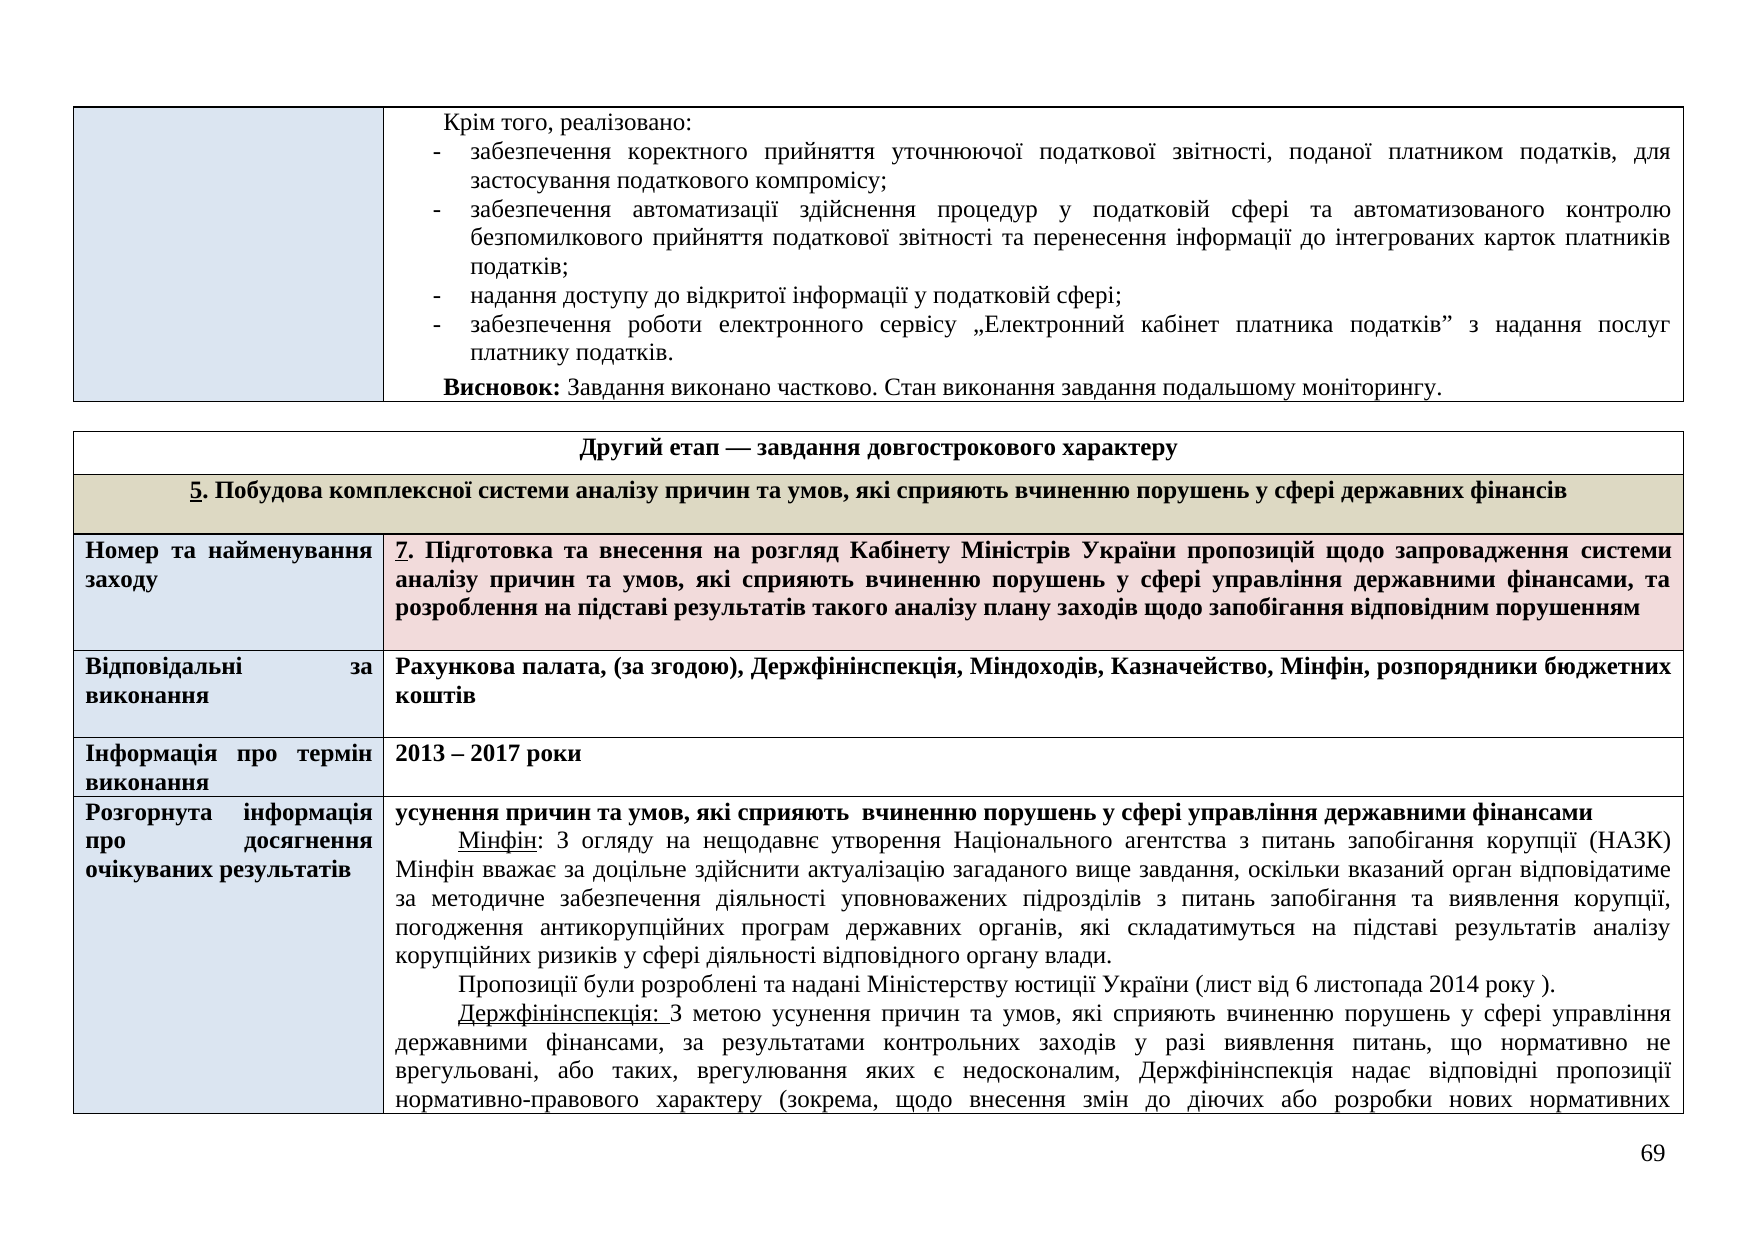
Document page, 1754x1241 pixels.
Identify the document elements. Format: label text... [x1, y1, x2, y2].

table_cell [384, 108, 1683, 401]
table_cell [74, 797, 383, 1113]
table_cell 5. Побудова комплексної системи аналізу причин та умов, які сприяють вчиненню порушень у сфері державних фінансів [74, 475, 1683, 533]
table_cell 2013 – 2017 роки [384, 738, 1683, 796]
table_header Номер та найменування заходу [74, 535, 383, 650]
table_cell Інформація про термін виконання [74, 738, 383, 796]
table_header 7. Підготовка та внесення на розгляд Кабінету Міністрів України пропозицій щодо запровадження системи аналізу причин та умов, які сприяють вчиненню порушень у сфері управління державними фінансами, та розроблення на підставі результатів такого аналізу плану заходів щодо запобігання відповідним порушенням [384, 535, 1683, 650]
table_header Другий етап — завдання довгострокового характеру [74, 432, 1683, 474]
table_cell Відповідальні за виконання [74, 651, 383, 737]
table_cell Рахункова палата, (за згодою), Держфінінспекція, Міндоходів, Казначейство, Мінфін, розпорядники бюджетних коштів [384, 651, 1683, 737]
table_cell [74, 108, 383, 401]
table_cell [384, 797, 1683, 1113]
